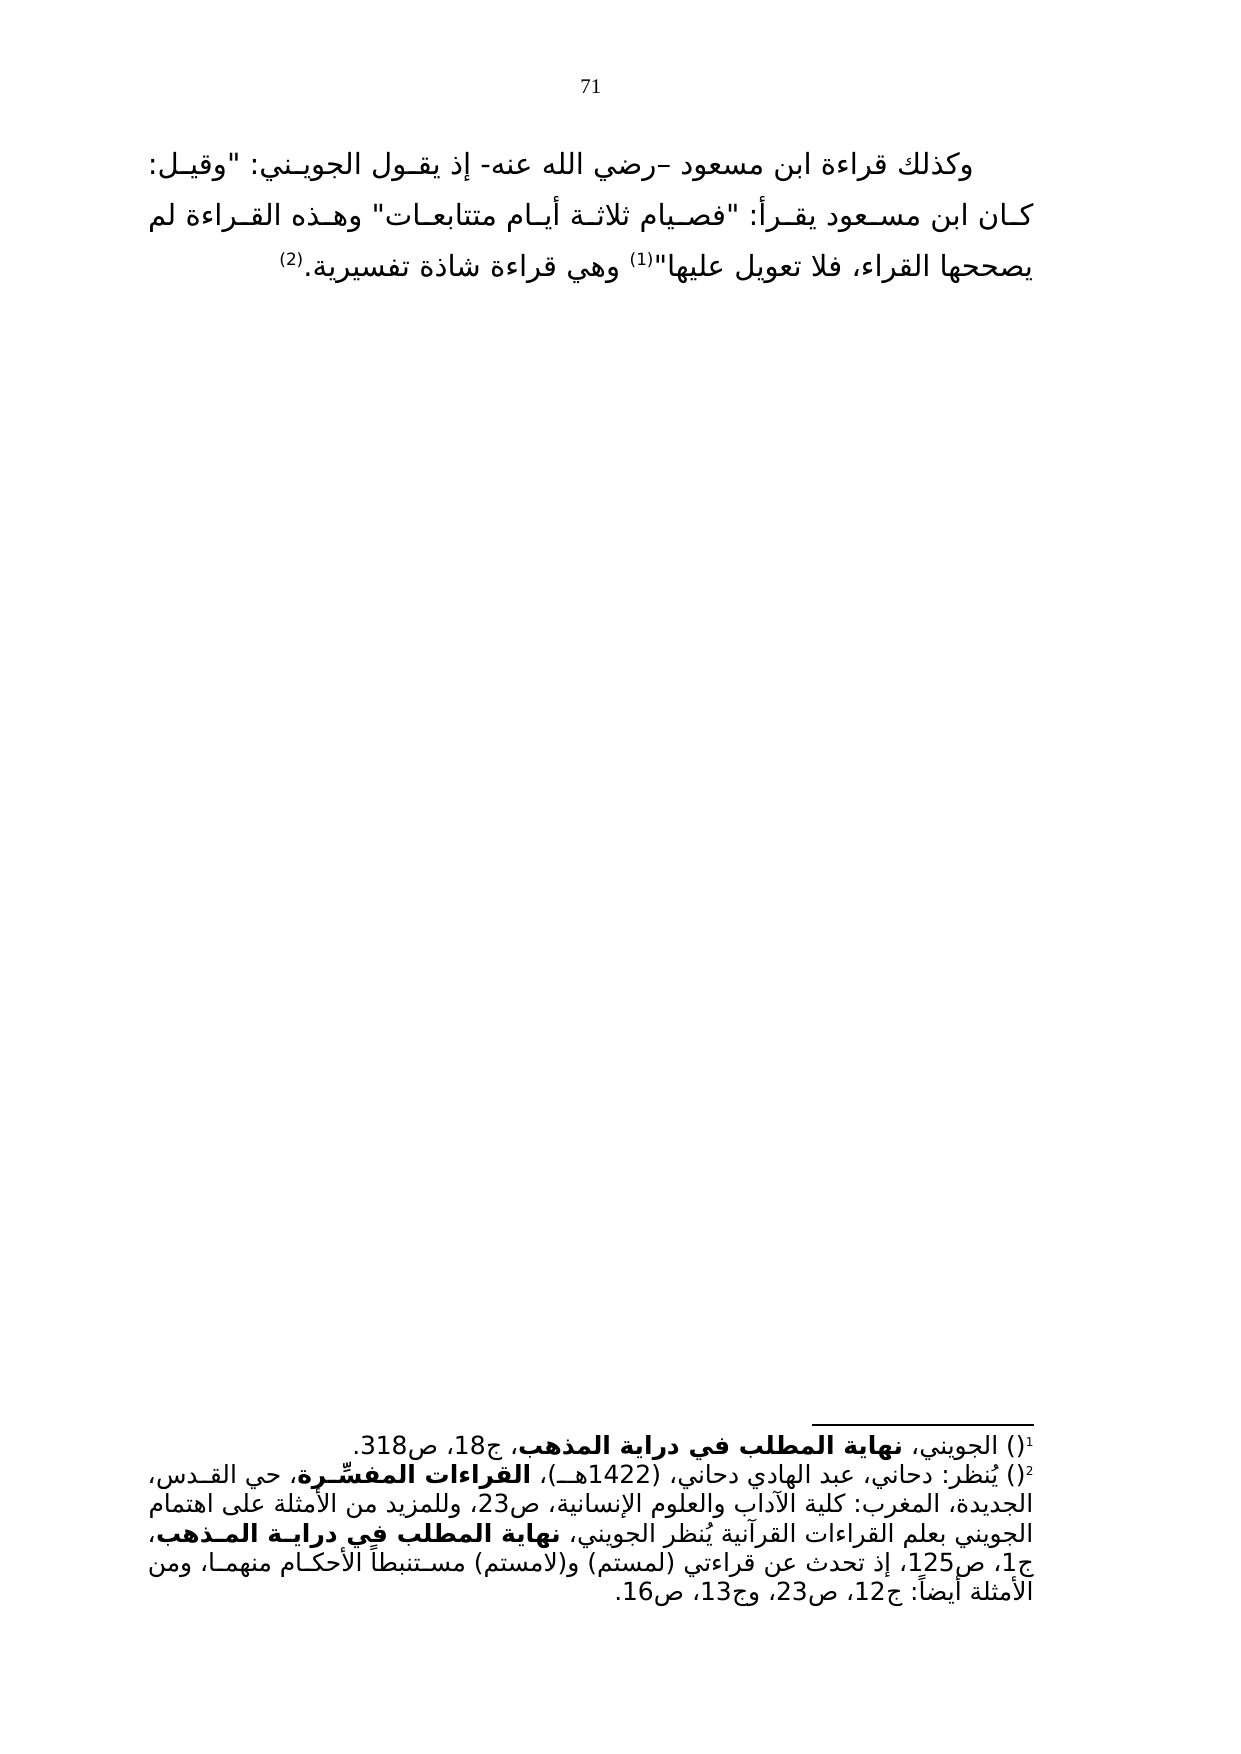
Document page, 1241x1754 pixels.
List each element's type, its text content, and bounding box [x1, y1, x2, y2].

text وكذلك قراءة ابن مسعود –رضي الله عنه- إذ يقول الجويني: "وقيل: كان ابن مسعود يقرأ: "فصيام ثلاثة أيام متتابعات" وهذه القراءة لم يصححها القراء، فلا تعويل عليها"() وهي قراءة شاذة تفسيرية.() [148, 148, 1033, 283]
